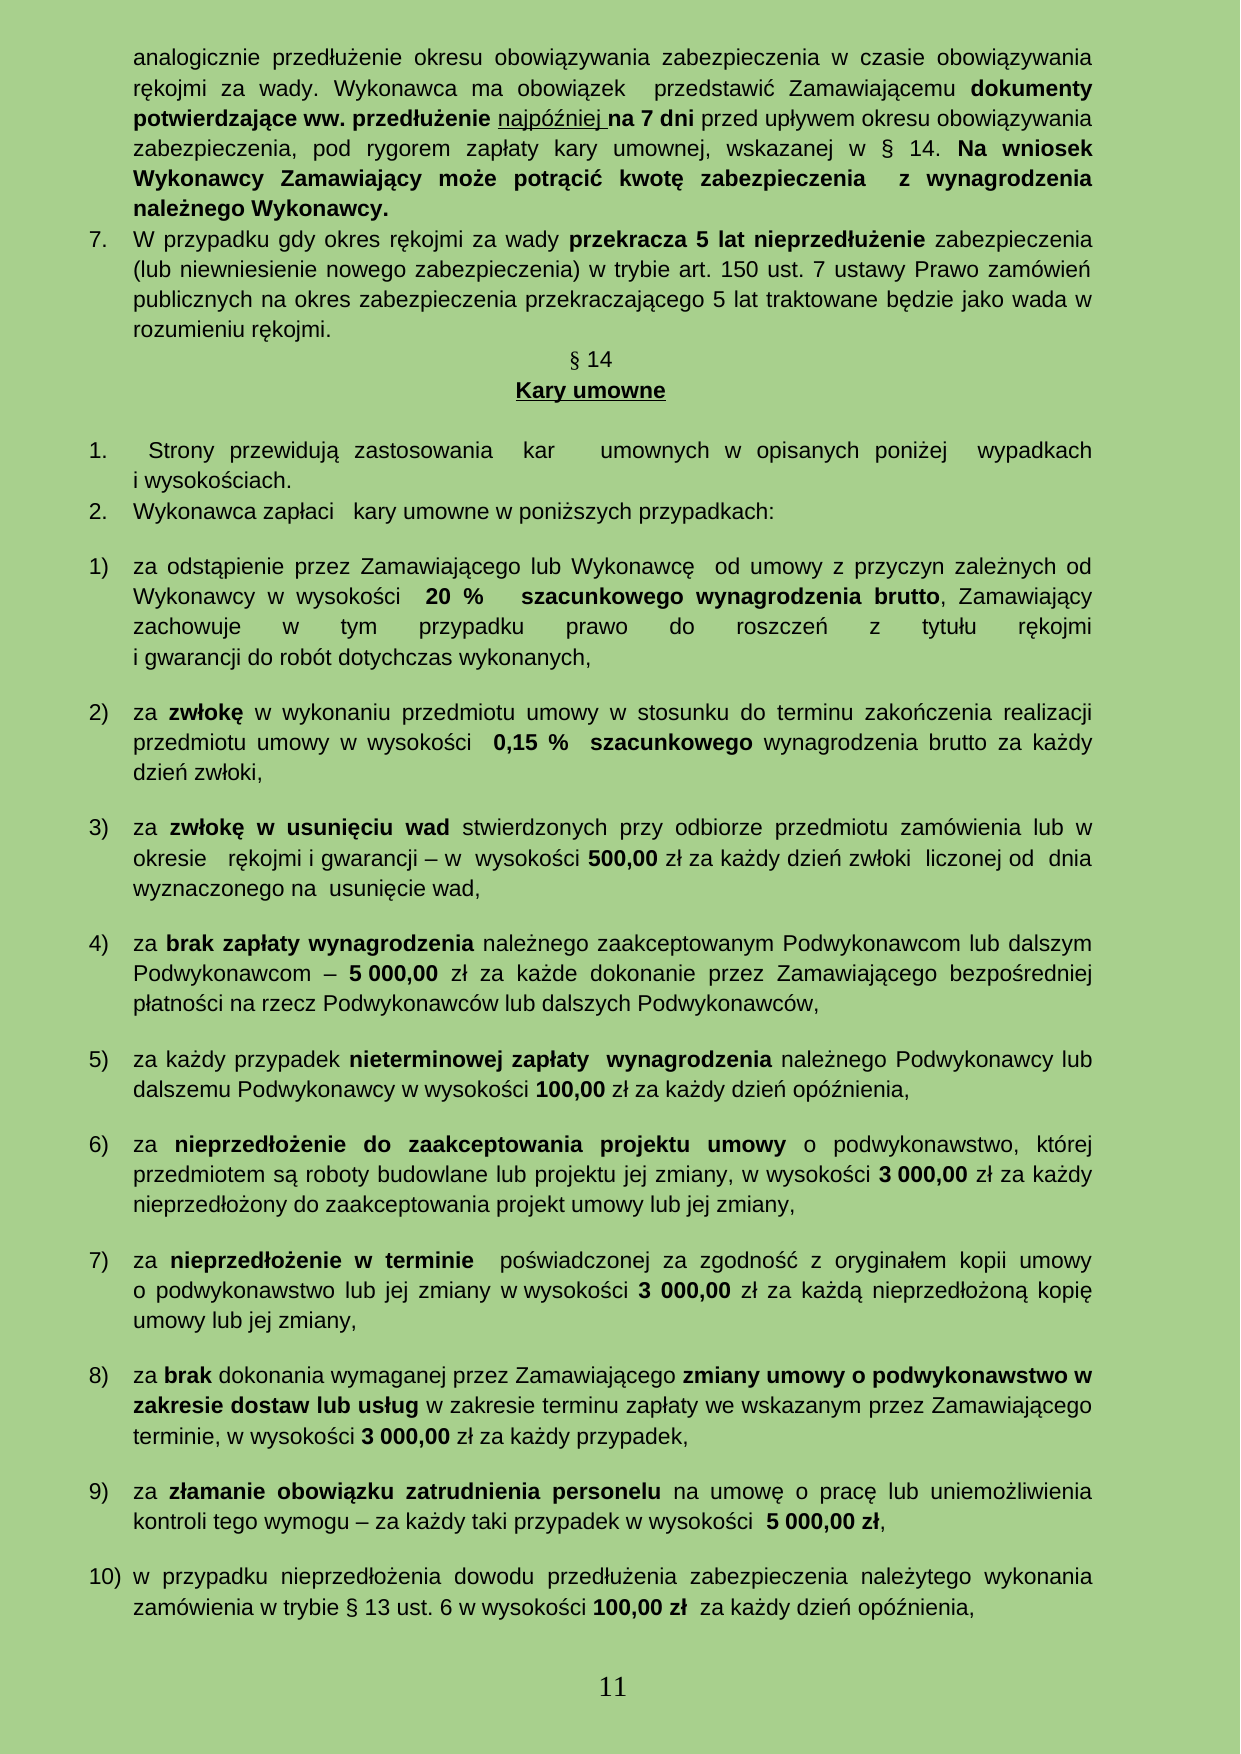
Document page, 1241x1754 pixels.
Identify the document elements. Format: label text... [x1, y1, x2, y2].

list za zwłokę w wykonaniu przedmiotu umowy w stosunku do terminu zakończenia realizacji przedmiotu umowy w wysokości 0,15 % szacunkowego wynagrodzenia brutto za każdy dzień zwłoki, [88, 699, 1093, 786]
list Strony przewidują zastosowania kar umownych w opisanych poniżej wypadkach i wysokościach. [88, 437, 1093, 494]
list za nieprzedłożenie do zaakceptowania projektu umowy o podwykonawstwo, której przedmiotem są roboty budowlane lub projektu jej zmiany, w wysokości 3 000,00 zł za każdy nieprzedłożony do zaakceptowania projekt umowy lub jej zmiany, [88, 1131, 1093, 1218]
list za brak dokonania wymaganej przez Zamawiającego zmiany umowy o podwykonawstwo w zakresie dostaw lub usług w zakresie terminu zapłaty we wskazanym przez Zamawiającego terminie, w wysokości 3 000,00 zł za każdy przypadek, [88, 1362, 1093, 1449]
list za każdy przypadek nieterminowej zapłaty wynagrodzenia należnego Podwykonawcy lub dalszemu Podwykonawcy w wysokości 100,00 zł za każdy dzień opóźnienia, [88, 1046, 1093, 1102]
list W przypadku gdy okres rękojmi za wady przekracza 5 lat nieprzedłużenie zabezpieczenia (lub niewniesienie nowego zabezpieczenia) w trybie art. 150 ust. 7 ustawy Prawo zamówień publicznych na okres zabezpieczenia przekraczającego 5 lat traktowane będzie jako wada w rozumieniu rękojmi. [88, 226, 1093, 343]
list w przypadku nieprzedłożenia dowodu przedłużenia zabezpieczenia należytego wykonania zamówienia w trybie § 13 ust. 6 w wysokości 100,00 zł za każdy dzień opóźnienia, [88, 1563, 1093, 1620]
list za zwłokę w usunięciu wad stwierdzonych przy odbiorze przedmiotu zamówienia lub w okresie rękojmi i gwarancji – w wysokości 500,00 zł za każdy dzień zwłoki liczonej od dnia wyznaczonego na usunięcie wad, [88, 814, 1093, 901]
text Kary umowne [88, 377, 1093, 403]
list za złamanie obowiązku zatrudnienia personelu na umowę o pracę lub uniemożliwienia kontroli tego wymogu – za każdy taki przypadek w wysokości 5 000,00 zł, [88, 1478, 1093, 1534]
list za nieprzedłożenie w terminie poświadczonej za zgodność z oryginałem kopii umowy o podwykonawstwo lub jej zmiany w wysokości 3 000,00 zł za każdą nieprzedłożoną kopię umowy lub jej zmiany, [88, 1247, 1093, 1333]
list za brak zapłaty wynagrodzenia należnego zaakceptowanym Podwykonawcom lub dalszym Podwykonawcom – 5 000,00 zł za każde dokonanie przez Zamawiającego bezpośredniej płatności na rzecz Podwykonawców lub dalszych Podwykonawców, [88, 930, 1093, 1017]
text 14 [88, 346, 1093, 373]
list za odstąpienie przez Zamawiającego lub Wykonawcę od umowy z przyczyn zależnych od Wykonawcy w wysokości 20 % szacunkowego wynagrodzenia brutto, Zamawiający zachowuje w tym przypadku prawo do roszczeń z tytułu rękojmi i gwarancji do robót dotychczas wykonanych, [88, 553, 1093, 670]
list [88, 44, 1093, 222]
list Wykonawca zapłaci kary umowne w poniższych przypadkach: [88, 498, 1093, 524]
